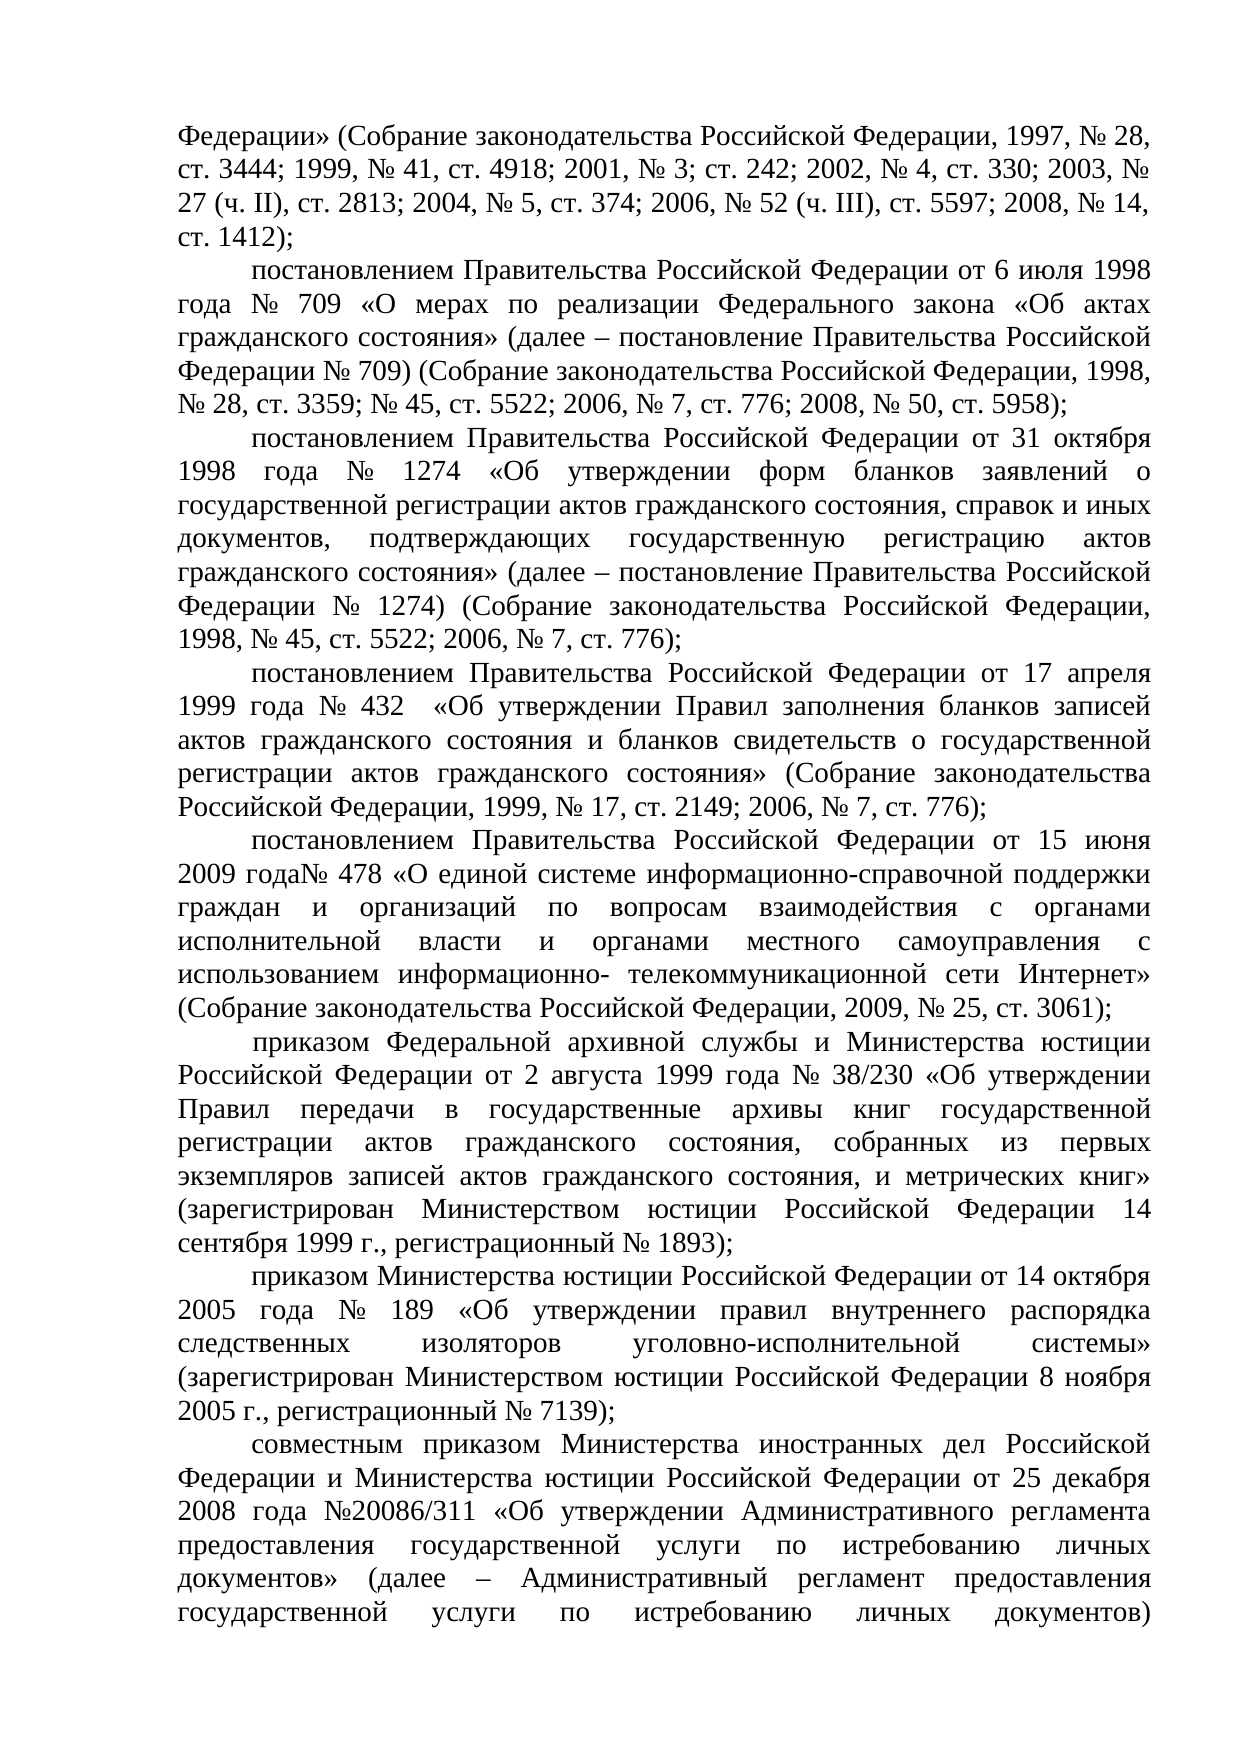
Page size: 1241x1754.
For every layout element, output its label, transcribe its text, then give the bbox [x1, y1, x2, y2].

text приказом Министерства юстиции Российской Федерации от 14 октября 2005 года № 189 «Об утверждении правил внутреннего распорядка следственных изоляторов уголовно-исполнительной системы» (зарегистрирован Министерством юстиции Российской Федерации 8 ноября ., регистрационный № 7139); [177, 1258, 1152, 1426]
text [177, 118, 1152, 252]
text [177, 1426, 1152, 1627]
text постановлением Правительства Российской Федерации от 6 июля 1998 года № 709 «О мерах по реализации Федерального закона «Об актах гражданского состояния» (далее – постановление Правительства Российской Федерации № 709) (Собрание законодательства Российской Федерации, 1998, № 28, ст. 3359; № 45, ст. 5522; 2006, № 7, ст. 776; 2008, № 50, ст. 5958); [177, 252, 1152, 420]
text постановлением Правительства Российской Федерации от 17 апреля 1999 года № 432 «Об утверждении Правил заполнения бланков записей актов гражданского состояния и бланков свидетельств о государственной регистрации актов гражданского состояния» (Собрание законодательства Российской Федерации, 1999, № 17, ст. 2149; 2006, № 7, ст. 776); [177, 655, 1152, 822]
text постановлением Правительства Российской Федерации от 15 июня 2009 года№ 478 «О единой системе информационно-справочной поддержки граждан и организаций по вопросам взаимодействия с органами исполнительной власти и органами местного самоуправления с использованием информационно- телекоммуникационной сети Интернет» (Собрание законодательства Российской Федерации, 2009, № 25, ст. 3061); [177, 822, 1152, 1024]
text постановлением Правительства Российской Федерации от 31 октября 1998 года № 1274 «Об утверждении форм бланков заявлений о государственной регистрации актов гражданского состояния, справок и иных документов, подтверждающих государственную регистрацию актов гражданского состояния» (далее – постановление Правительства Российской Федерации № 1274) (Собрание законодательства Российской Федерации, 1998, № 45, ст. 5522; 2006, № 7, ст. 776); [177, 420, 1152, 655]
text приказом Федеральной архивной службы и Министерства юстиции Российской Федерации от 2 августа 1999 года № 38/230 «Об утверждении Правил передачи в государственные архивы книг государственной регистрации актов гражданского состояния, собранных из первых экземпляров записей актов гражданского состояния, и метрических книг» (зарегистрирован Министерством юстиции Российской Федерации 14 сентября ., регистрационный № 1893); [177, 1024, 1152, 1258]
